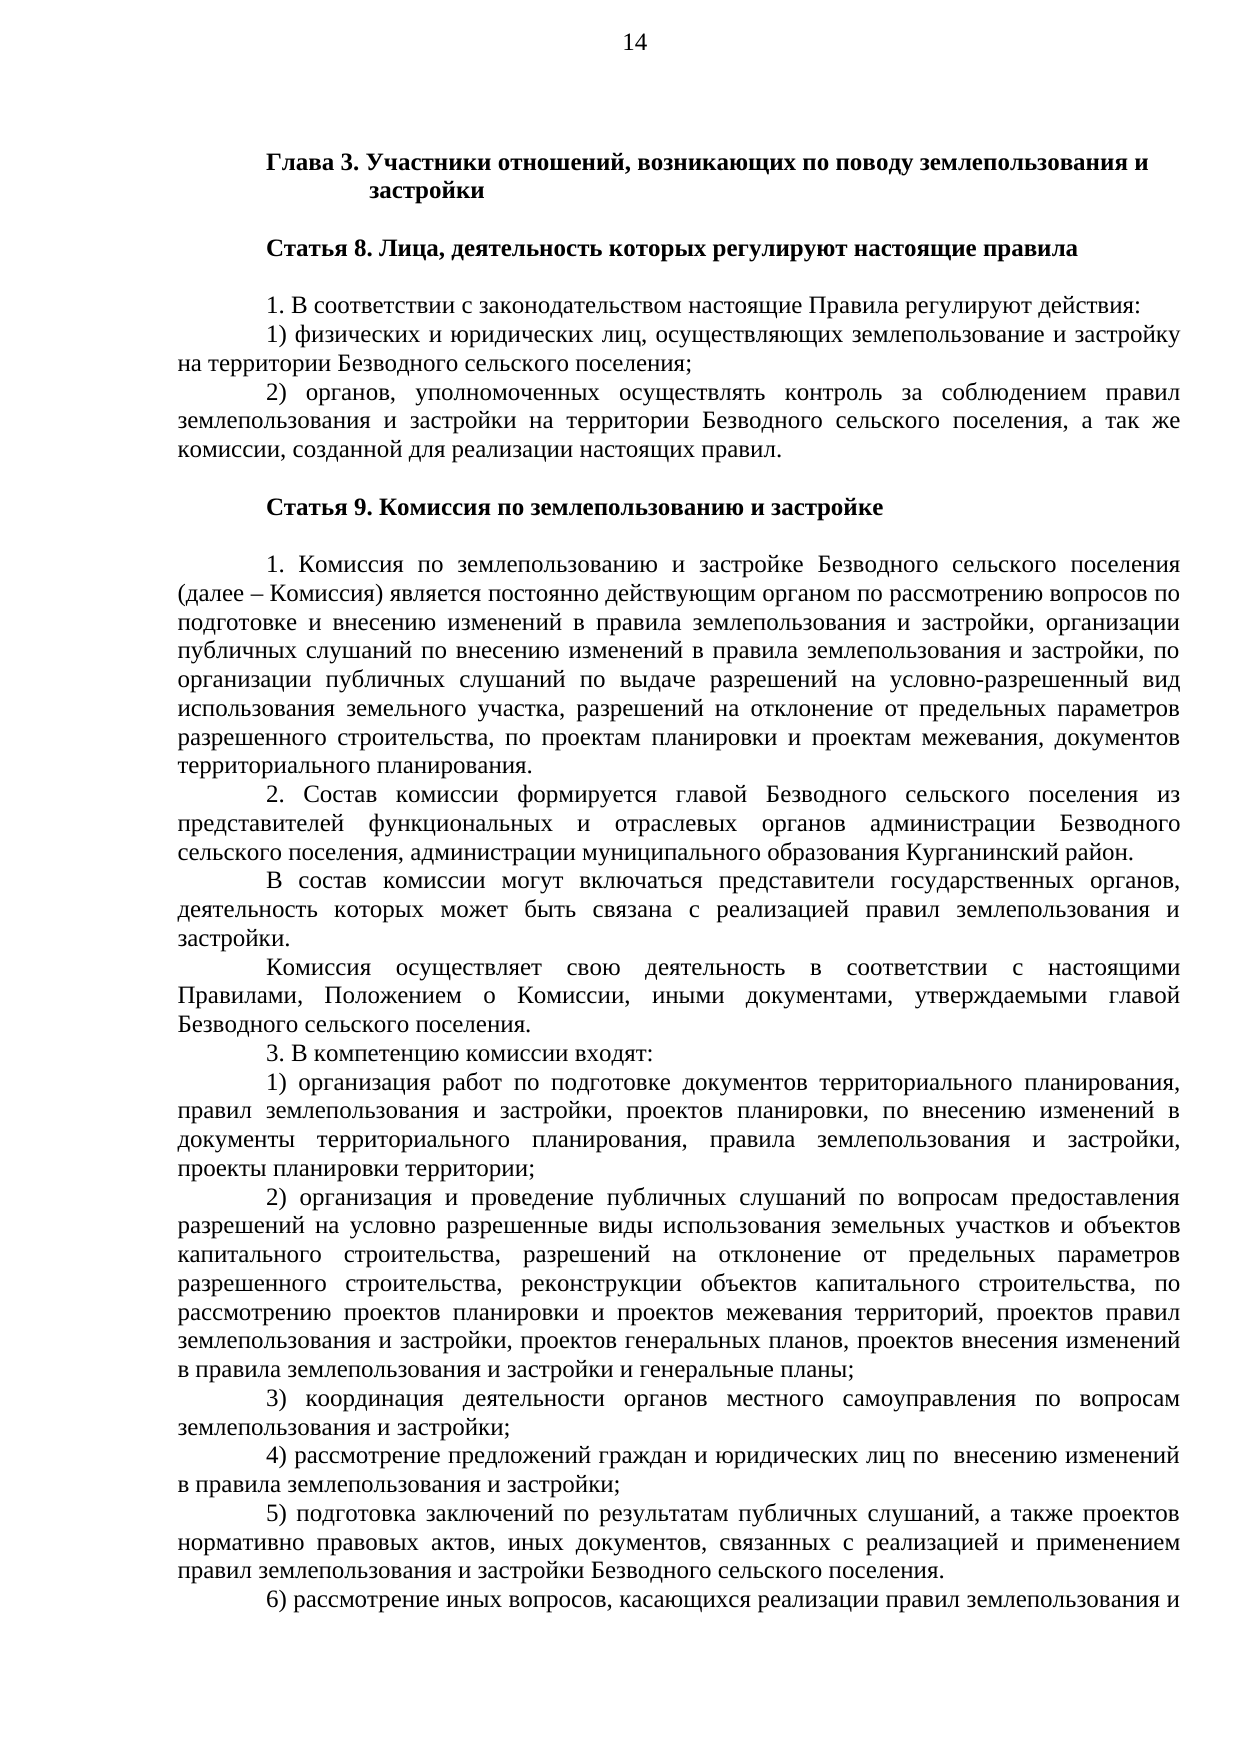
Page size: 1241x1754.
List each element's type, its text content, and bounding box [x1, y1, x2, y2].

text Статья 9. Комиссия по землепользованию и застройке [177, 492, 1181, 521]
text 3. В компетенцию комиссии входят: [177, 1038, 1181, 1067]
text Статья 8. Лица, деятельность которых регулируют настоящие правила [177, 233, 1181, 262]
text 1) физических и юридических лиц, осуществляющих землепользование и застройку на территории Безводного сельского поселения; [177, 319, 1181, 377]
text 1. Комиссия по землепользованию и застройке Безводного сельского поселения (далее – Комиссия) является постоянно действующим органом по рассмотрению вопросов по подготовке и внесению изменений в правила землепользования и застройки, организации публичных слушаний по внесению изменений в правила землепользования и застройки, по организации публичных слушаний по выдаче разрешений на условно-разрешенный вид использования земельного участка, разрешений на отклонение от предельных параметров разрешенного строительства, по проектам планировки и проектам межевания, документов территориального планирования. [177, 549, 1181, 779]
text 3) координация деятельности органов местного самоуправления по вопросам землепользования и застройки; [177, 1383, 1181, 1441]
text 5) подготовка заключений по результатам публичных слушаний, а также проектов нормативно правовых актов, иных документов, связанных с реализацией и применением правил землепользования и застройки Безводного сельского поселения. [177, 1498, 1181, 1584]
text 4) рассмотрение предложений граждан и юридических лиц по внесению изменений в правила землепользования и застройки; [177, 1441, 1181, 1498]
text Глава 3. Участники отношений, возникающих по поводу землепользования и застройки [266, 147, 1181, 204]
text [177, 1584, 1181, 1613]
text В состав комиссии могут включаться представители государственных органов, деятельность которых может быть связана с реализацией правил землепользования и застройки. [177, 866, 1181, 952]
text 2) органов, уполномоченных осуществлять контроль за соблюдением правил землепользования и застройки на территории Безводного сельского поселения, а так же комиссии, созданной для реализации настоящих правил. [177, 377, 1181, 463]
text Комиссия осуществляет свою деятельность в соответствии с настоящими Правилами, Положением о Комиссии, иными документами, утверждаемыми главой Безводного сельского поселения. [177, 952, 1181, 1038]
text 2. Состав комиссии формируется главой Безводного сельского поселения из представителей функциональных и отраслевых органов администрации Безводного сельского поселения, администрации муниципального образования Курганинский район. [177, 779, 1181, 866]
text 1) организация работ по подготовке документов территориального планирования, правил землепользования и застройки, проектов планировки, по внесению изменений в документы территориального планирования, правила землепользования и застройки, проекты планировки территории; [177, 1067, 1181, 1182]
text 1. В соответствии с законодательством настоящие Правила регулируют действия: [177, 291, 1181, 319]
text 2) организация и проведение публичных слушаний по вопросам предоставления разрешений на условно разрешенные виды использования земельных участков и объектов капитального строительства, разрешений на отклонение от предельных параметров разрешенного строительства, реконструкции объектов капитального строительства, по рассмотрению проектов планировки и проектов межевания территорий, проектов правил землепользования и застройки, проектов генеральных планов, проектов внесения изменений в правила землепользования и застройки и генеральные планы; [177, 1182, 1181, 1383]
